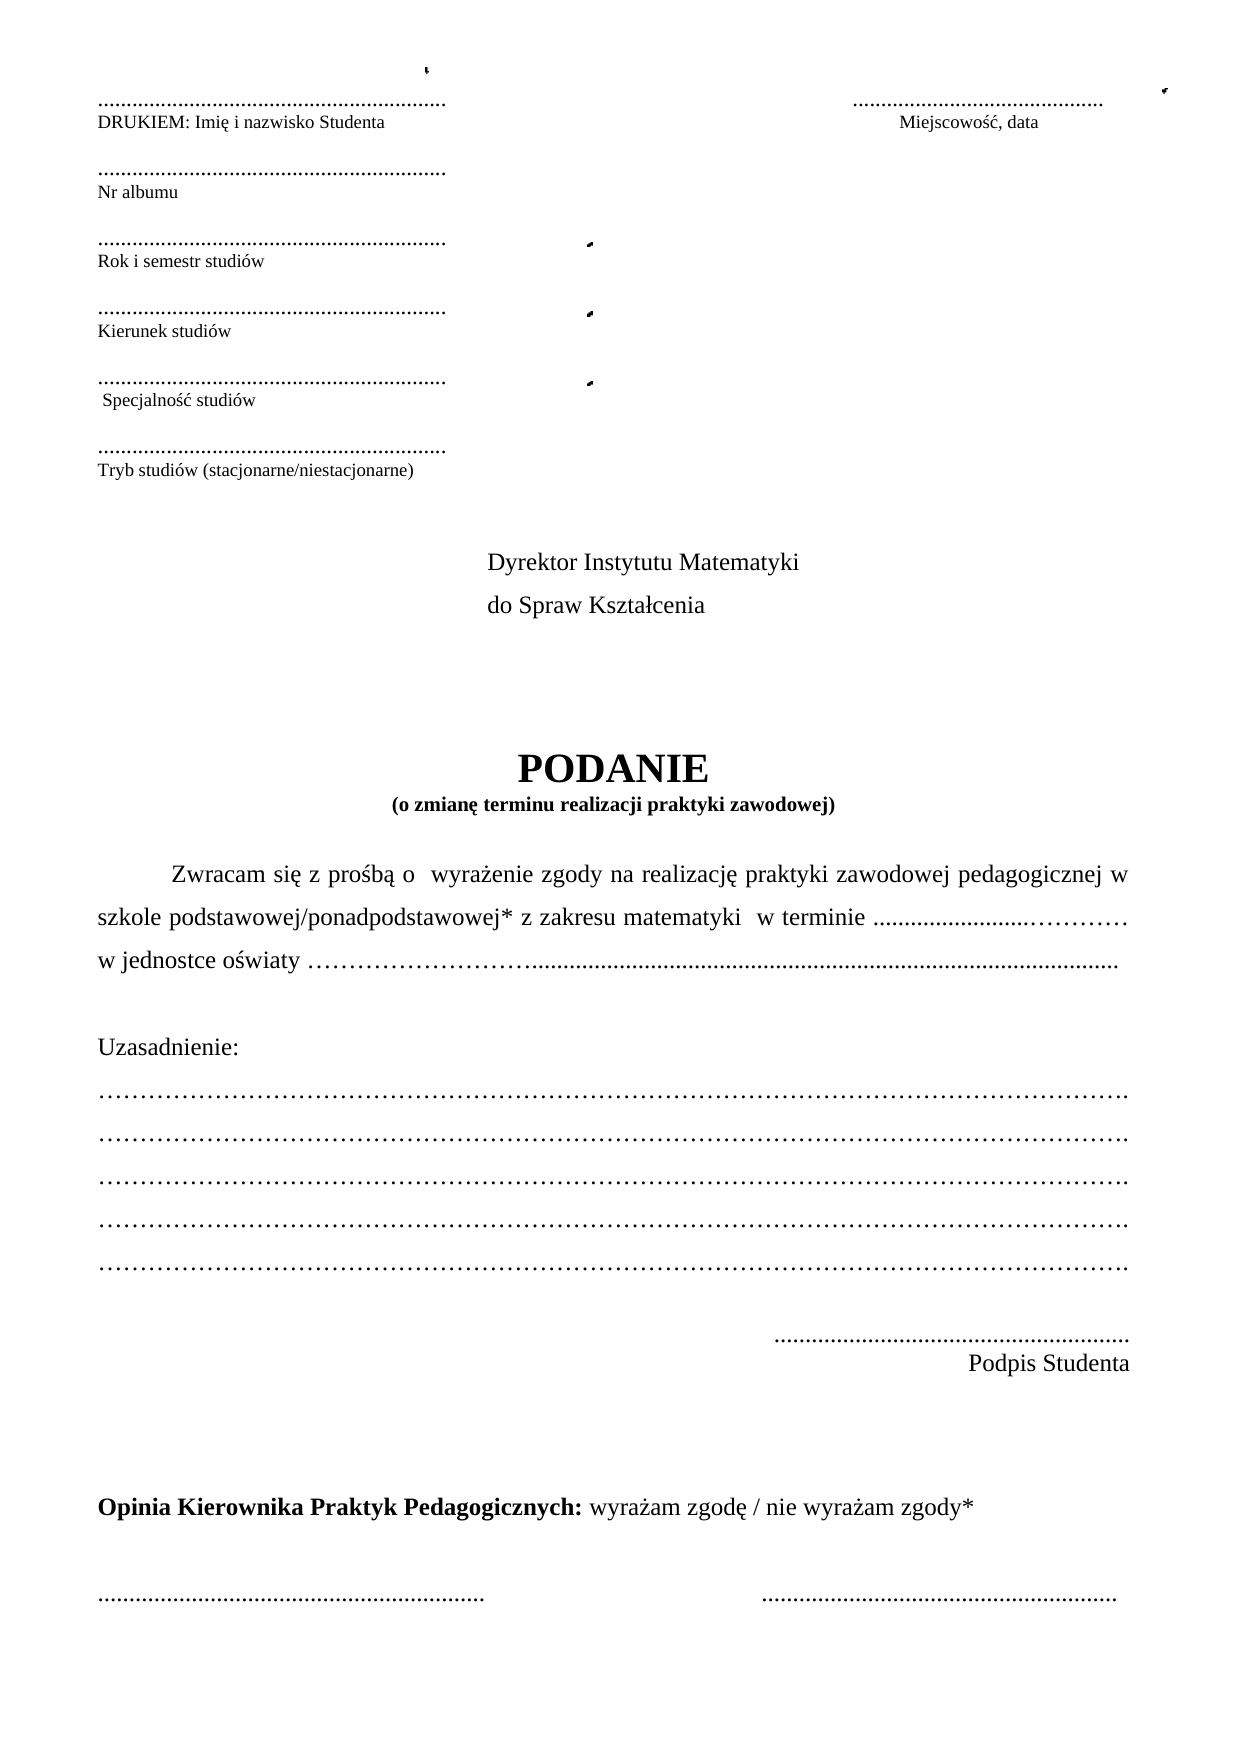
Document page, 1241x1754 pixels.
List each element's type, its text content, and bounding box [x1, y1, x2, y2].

text ……………………………………………………………………………………………………………. [97, 1247, 1130, 1276]
text ……………………………………………………………………………………………………………. [97, 1118, 1130, 1147]
text PODANIE [97, 744, 1130, 792]
text ……………………………………………………………………………………………………………. [97, 1204, 1130, 1233]
text ............................................................. [97, 224, 1130, 250]
text ............................................................. [97, 154, 1130, 181]
text ............................................................. ............................................ [97, 85, 1130, 111]
text ……………………………………………………………………………………………………………. [97, 1075, 1130, 1103]
text Tryb studiów (stacjonarne/niestacjonarne) [97, 459, 1130, 480]
text Dyrektor Instytutu Matematyki do Spraw Kształcenia [487, 547, 1130, 619]
text Rok i semestr studiów [97, 250, 1130, 272]
text ......................................................... [97, 1319, 1130, 1348]
text .............................................................. ......................................................... [97, 1578, 1130, 1607]
text Podpis Studenta [97, 1348, 1130, 1377]
text Opinia Kierownika Praktyk Pedagogicznych: wyrażam zgodę / nie wyrażam zgody* [97, 1492, 1130, 1520]
text Specjalność studiów [97, 389, 1130, 411]
text Uzasadnienie: [97, 1032, 1130, 1060]
text (o zmianę terminu realizacji praktyki zawodowej) [97, 792, 1130, 816]
text ............................................................. [97, 363, 1130, 389]
text Kierunek studiów [97, 320, 1130, 341]
text Zwracam się z prośbą o wyrażenie zgody na realizację praktyki zawodowej pedagogicznej w szkole podstawowej/ponadpodstawowej* z zakresu matematyki w terminie .........................………… w jednostce oświaty ……………………….............................................................................................. [97, 859, 1130, 974]
text Nr albumu [97, 181, 1130, 202]
text DRUKIEM: Imię i nazwisko Studenta Miejscowość, data [97, 111, 1130, 133]
text ……………………………………………………………………………………………………………. [97, 1161, 1130, 1190]
text ............................................................. [97, 293, 1130, 320]
text ............................................................. [97, 432, 1130, 459]
